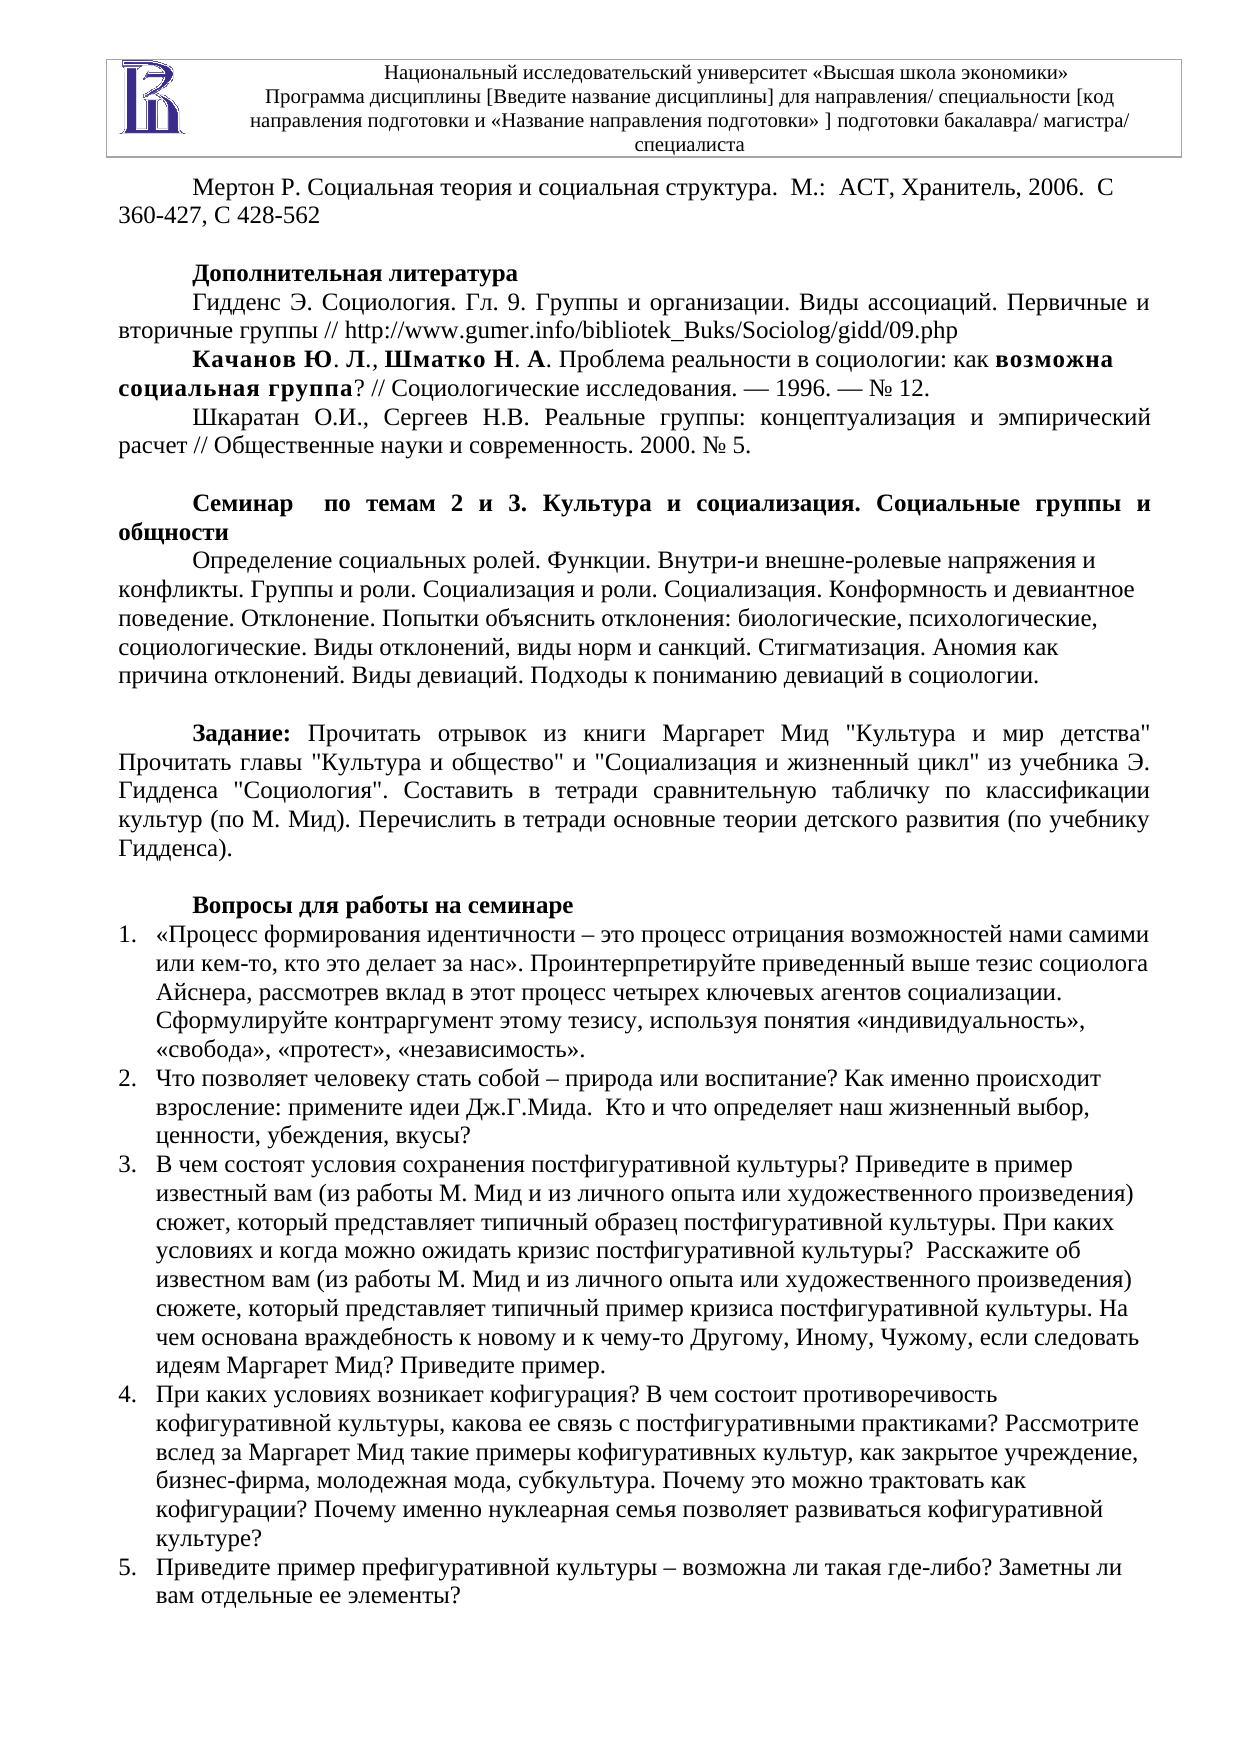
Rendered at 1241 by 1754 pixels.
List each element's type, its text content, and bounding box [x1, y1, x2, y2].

list Что позволяет человеку стать собой – природа или воспитание? Как именно происходит взросление: примените идеи Дж.Г.Мида. Кто и что определяет наш жизненный выбор, ценности, убеждения, вкусы? [118, 1063, 1152, 1149]
list «Процесс формирования идентичности – это процесс отрицания возможностей нами самими или кем-то, кто это делает за нас». Проинтерпретируйте приведенный выше тезис социолога Айснера, рассмотрев вклад в этот процесс четырех ключевых агентов социализации. Сформулируйте контраргумент этому тезису, используя понятия «индивидуальность», «свобода», «протест», «независимость». [118, 919, 1152, 1063]
text Шкаратан О.И., Сергеев Н.В. Реальные группы: концептуализация и эмпирический расчет // Общественные науки и современность. 2000. № 5. [118, 402, 1152, 459]
text Семинар по темам 2 и 3. Культура и социализация. Социальные группы и общности [118, 488, 1152, 546]
text Дополнительная литература [118, 258, 1152, 287]
text Задание: Прочитать отрывок из книги Маргарет Мид "Культура и мир детства" Прочитать главы "Культура и общество" и "Социализация и жизненный цикл" из учебника Э. Гидденса "Социология". Составить в тетради сравнительную табличку по классификации культур (по М. Мид). Перечислить в тетради основные теории детского развития (по учебнику Гидденса). [118, 718, 1152, 862]
text Определение социальных ролей. Функции. Внутри-и внешне-ролевые напряжения и конфликты. Группы и роли. Социализация и роли. Социализация. Конформность и девиантное поведение. Отклонение. Попытки объяснить отклонения: биологические, психологические, социологические. Виды отклонений, виды норм и санкций. Стигматизация. Аномия как причина отклонений. Виды девиаций. Подходы к пониманию девиаций в социологии. [118, 546, 1152, 689]
list В чем состоят условия сохранения постфигуративной культуры? Приведите в пример известный вам (из работы М. Мид и из личного опыта или художественного произведения) сюжет, который представляет типичный образец постфигуративной культуры. При каких условиях и когда можно ожидать кризис постфигуративной культуры? Расскажите об известном вам (из работы М. Мид и из личного опыта или художественного произведения) сюжете, который представляет типичный пример кризиса постфигуративной культуры. На чем основана враждебность к новому и к чему-то Другому, Иному, Чужому, если следовать идеям Маргарет Мид? Приведите пример. [118, 1149, 1152, 1379]
text Качанов Ю. Л., Шматко Н. А. Проблема реальности в социологии: как возможна социальная группа? // Социологические исследования. — 1996. — № 12. [118, 344, 1152, 402]
text Мертон Р. Социальная теория и социальная структура. М.: АСТ, Хранитель, 2006. С 360-427, С 428-562 [118, 172, 1152, 229]
list При каких условиях возникает кофигурация? В чем состоит противоречивость кофигуративной культуры, какова ее связь с постфигуративными практиками? Рассмотрите вслед за Маргарет Мид такие примеры кофигуративных культур, как закрытое учреждение, бизнес-фирма, молодежная мода, субкультура. Почему это можно трактовать как кофигурации? Почему именно нуклеарная семья позволяет развиваться кофигуративной культуре? [118, 1379, 1152, 1552]
list Приведите пример префигуративной культуры – возможна ли такая где-либо? Заметны ли вам отдельные ее элементы? [118, 1552, 1152, 1609]
picture [118, 60, 186, 134]
text Гидденс Э. Социология. Гл. 9. Группы и организации. Виды ассоциаций. Первичные и вторичные группы // http://www.gumer.info/bibliotek_Buks/Sociolog/gidd/09.php [118, 287, 1152, 344]
text Вопросы для работы на семинаре [118, 891, 1152, 919]
